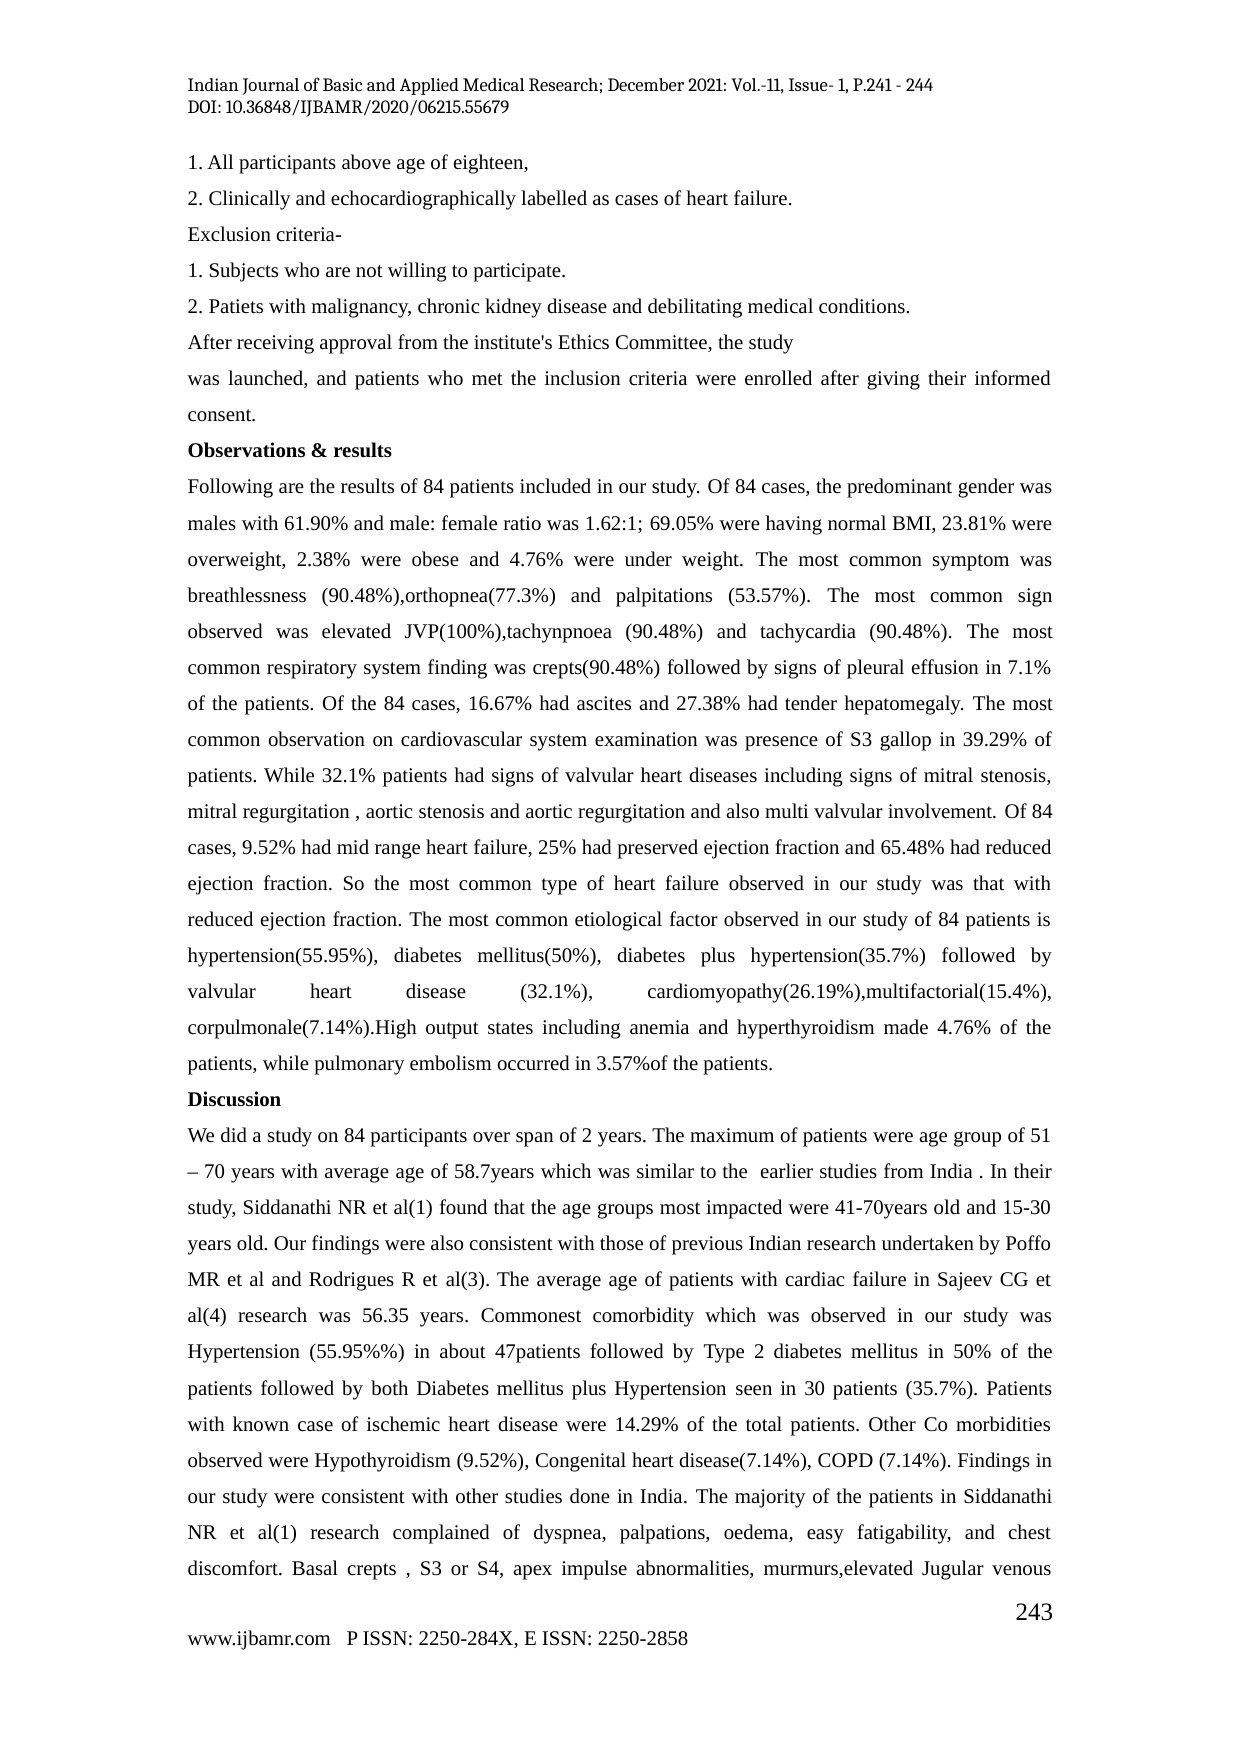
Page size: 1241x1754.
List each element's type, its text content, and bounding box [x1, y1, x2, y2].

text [187, 150, 1053, 318]
text After receiving approval from the institute's Ethics Committee, the study was launched, and patients who met the inclusion criteria were enrolled after giving their informed consent. [187, 330, 1053, 426]
text Observations & results [187, 438, 1053, 462]
text Following are the results of 84 patients included in our study. Of 84 cases, the predominant gender was males with 61.90% and male: female ratio was 1.62:1; 69.05% were having normal BMI, 23.81% were overweight, 2.38% were obese and 4.76% were under weight. The most common symptom was breathlessness (90.48%),orthopnea(77.3%) and palpitations (53.57%). The most common sign observed was elevated JVP(100%),tachynpnoea (90.48%) and tachycardia (90.48%). The most common respiratory system finding was crepts(90.48%) followed by signs of pleural effusion in 7.1% of the patients. Of the 84 cases, 16.67% had ascites and 27.38% had tender hepatomegaly. The most common observation on cardiovascular system examination was presence of S3 gallop in 39.29% of patients. While 32.1% patients had signs of valvular heart diseases including signs of mitral stenosis, mitral regurgitation , aortic stenosis and aortic regurgitation and also multi valvular involvement. Of 84 cases, 9.52% had mid range heart failure, 25% had preserved ejection fraction and 65.48% had reduced ejection fraction. So the most common type of heart failure observed in our study was that with reduced ejection fraction. The most common etiological factor observed in our study of 84 patients is hypertension(55.95%), diabetes mellitus(50%), diabetes plus hypertension(35.7%) followed by valvular heart disease (32.1%), cardiomyopathy(26.19%),multifactorial(15.4%), corpulmonale(7.14%).High output states including anemia and hyperthyroidism made 4.76% of the patients, while pulmonary embolism occurred in 3.57%of the patients. [187, 474, 1053, 1075]
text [187, 1123, 1053, 1580]
text Discussion [187, 1087, 1053, 1111]
